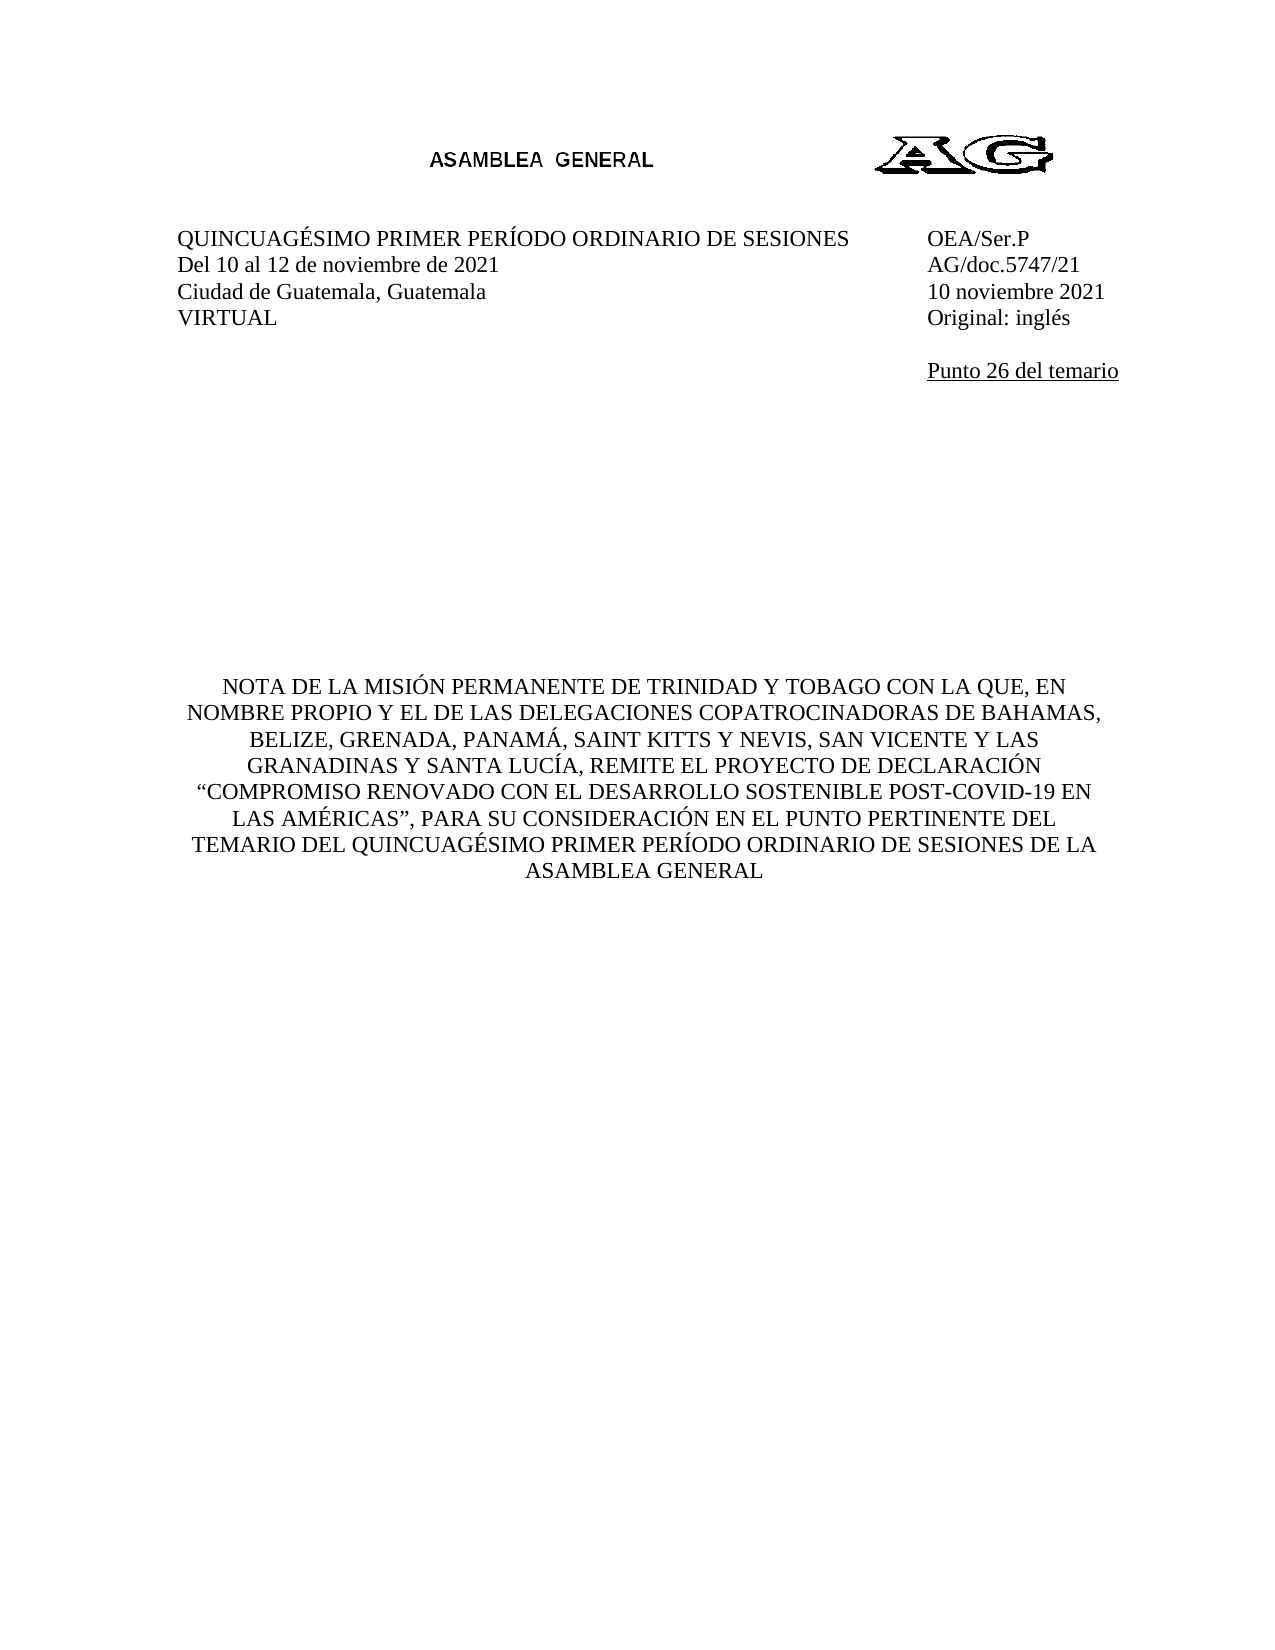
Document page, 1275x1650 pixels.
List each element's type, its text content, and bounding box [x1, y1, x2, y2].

text VIRTUAL Original: inglés [177, 304, 1227, 330]
text NOTA DE LA MISIÓN PERMANENTE DE TRINIDAD Y TOBAGO CON LA QUE, EN NOMBRE PROPIO Y EL DE LAS DELEGACIONES COPATROCINADORAS DE BAHAMAS, BELIZE, GRENADA, PANAMÁ, SAINT KITTS Y NEVIS, SAN VICENTE Y LAS GRANADINAS Y SANTA LUCÍA, REMITE EL PROYECTO DE DECLARACIÓN “COMPROMISO RENOVADO CON EL DESARROLLO SOSTENIBLE POST-COVID-19 EN LAS AMÉRICAS”, PARA SU CONSIDERACIÓN EN EL PUNTO PERTINENTE DEL TEMARIO DEL QUINCUAGÉSIMO PRIMER PERÍODO ORDINARIO DE SESIONES DE LA ASAMBLEA GENERAL [177, 673, 1111, 884]
text Ciudad de Guatemala, Guatemala 10 noviembre 2021 [177, 278, 1227, 304]
text Punto 26 del temario [177, 357, 1227, 383]
text QUINCUAGÉSIMO PRIMER PERÍODO ORDINARIO DE SESIONES OEA/Ser.P [177, 225, 1227, 251]
text Del 10 al 12 de noviembre de 2021 AG/doc.5747/21 [177, 251, 1264, 278]
